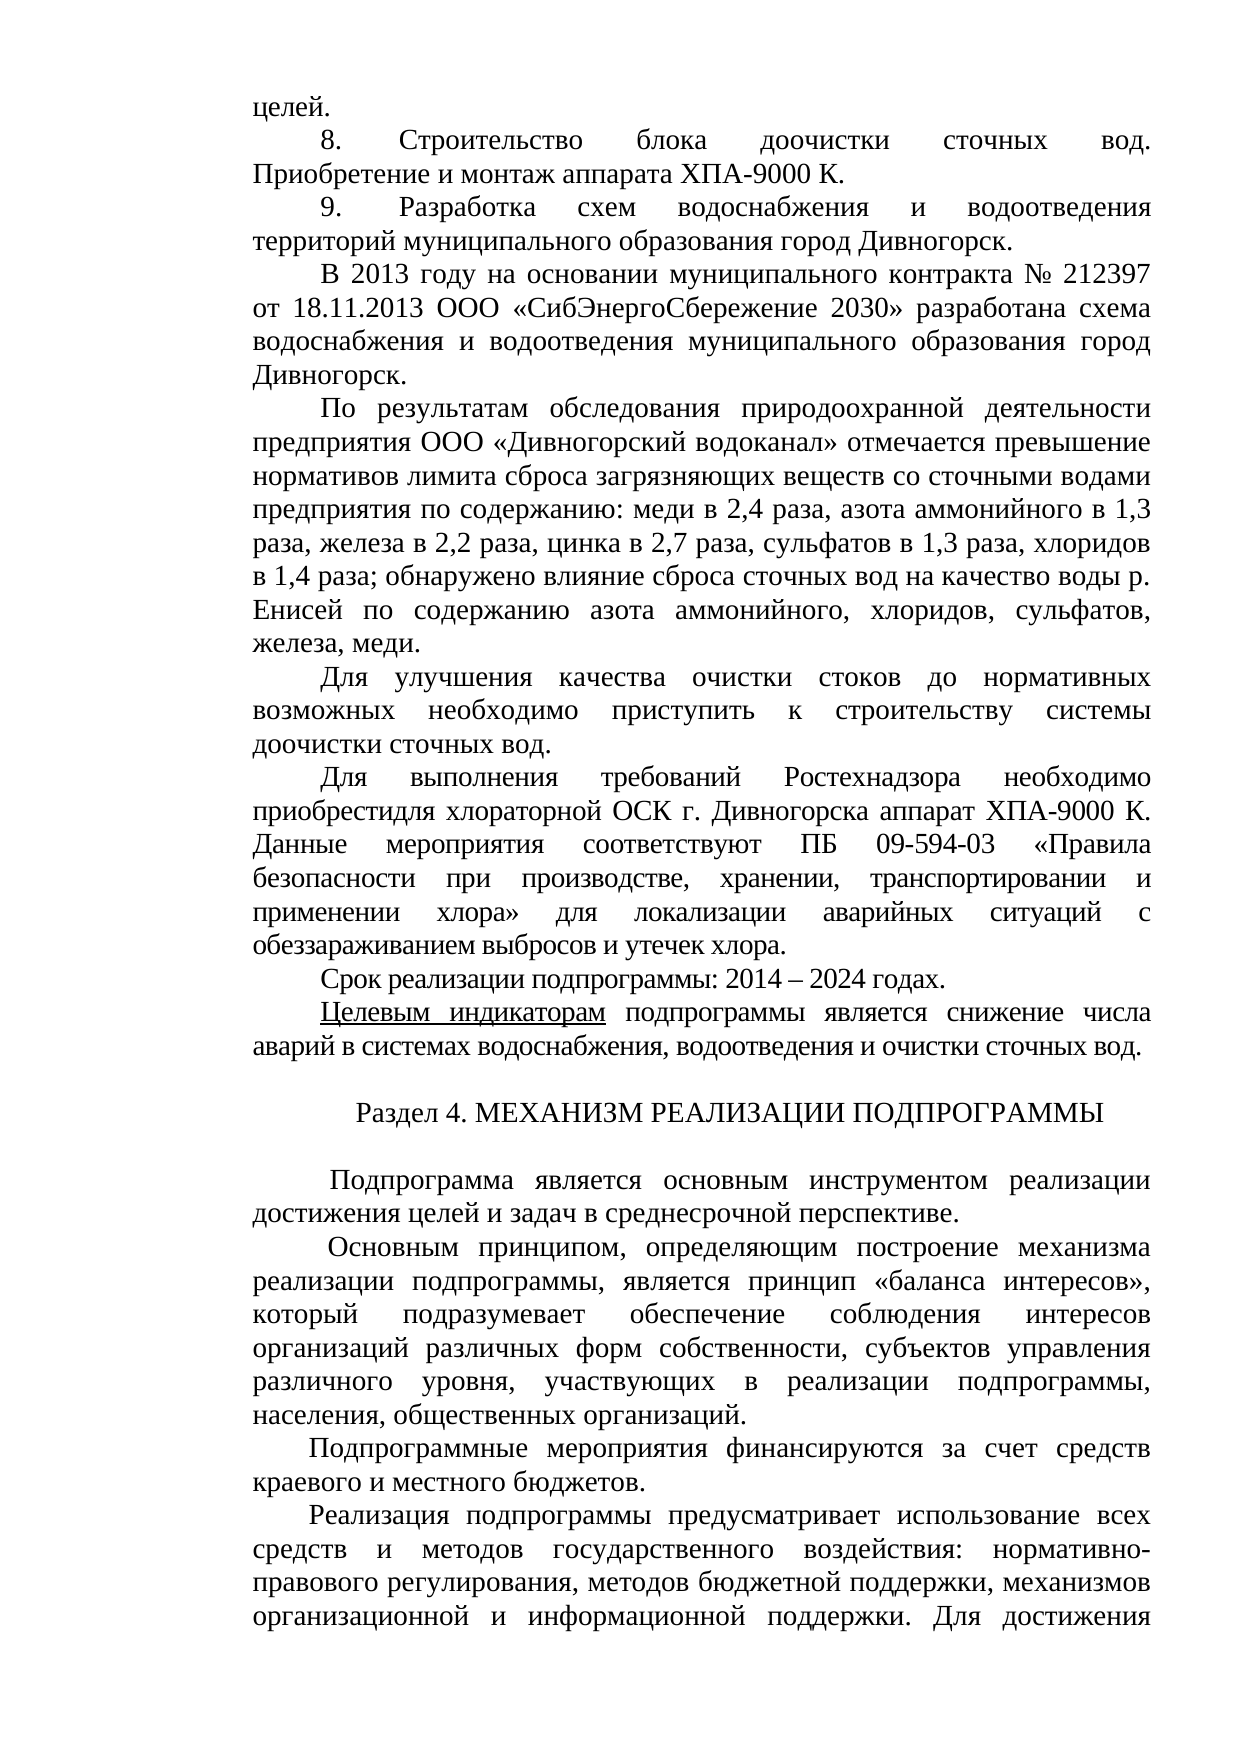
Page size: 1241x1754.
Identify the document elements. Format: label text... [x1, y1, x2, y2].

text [252, 89, 1152, 122]
text Для улучшения качества очистки стоков до нормативных возможных необходимо приступить к строительству системы доочистки сточных вод. [252, 659, 1152, 759]
text Основным принципом, определяющим построение механизма реализации подпрограммы, является принцип «баланса интересов», который подразумевает обеспечение соблюдения интересов организаций различных форм собственности, субъектов управления различного уровня, участвующих в реализации подпрограммы, населения, общественных организаций. [252, 1229, 1152, 1430]
text Подпрограммные мероприятия финансируются за счет средств краевого и местного бюджетов. [252, 1430, 1152, 1497]
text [252, 1497, 1152, 1632]
text Раздел 4. МЕХАНИЗМ РЕАЛИЗАЦИИ ПОДПРОГРАММЫ [252, 1095, 1152, 1128]
text По результатам обследования природоохранной деятельности предприятия ООО «Дивногорский водоканал» отмечается превышение нормативов лимита сброса загрязняющих веществ со сточными водами предприятия по содержанию: меди в 2,4 раза, азота аммонийного в 1,3 раза, железа в 2,2 раза, цинка в 2,7 раза, сульфатов в 1,3 раза, хлоридов в 1,4 раза; обнаружено влияние сброса сточных вод на качество воды р. Енисей по содержанию азота аммонийного, хлоридов, сульфатов, железа, меди. [252, 391, 1152, 659]
text Целевым индикаторам подпрограммы является снижение числа аварий в системах водоснабжения, водоотведения и очистки сточных вод. [252, 994, 1152, 1061]
text 9. Разработка схем водоснабжения и водоотведения территорий муниципального образования город Дивногорск. [252, 189, 1152, 256]
text Подпрограмма является основным инструментом реализации достижения целей и задач в среднесрочной перспективе. [252, 1162, 1152, 1229]
text 8. Строительство блока доочистки сточных вод. Приобретение и монтаж аппарата ХПА-9000 К. [252, 122, 1152, 189]
text Срок реализации подпрограммы: 2014 – 2024 годах. [252, 961, 1152, 994]
text В 2013 году на основании муниципального контракта № 212397 от 18.11.2013 ООО «СибЭнергоСбережение 2030» разработана схема водоснабжения и водоотведения муниципального образования город Дивногорск. [252, 256, 1152, 391]
text Для выполнения требований Ростехнадзора необходимо приобрестидля хлораторной ОСК г. Дивногорска аппарат ХПА-9000 К. Данные мероприятия соответствуют ПБ 09-594-03 «Правила безопасности при производстве, хранении, транспортировании и применении хлора» для локализации аварийных ситуаций с обеззараживанием выбросов и утечек хлора. [252, 759, 1152, 961]
